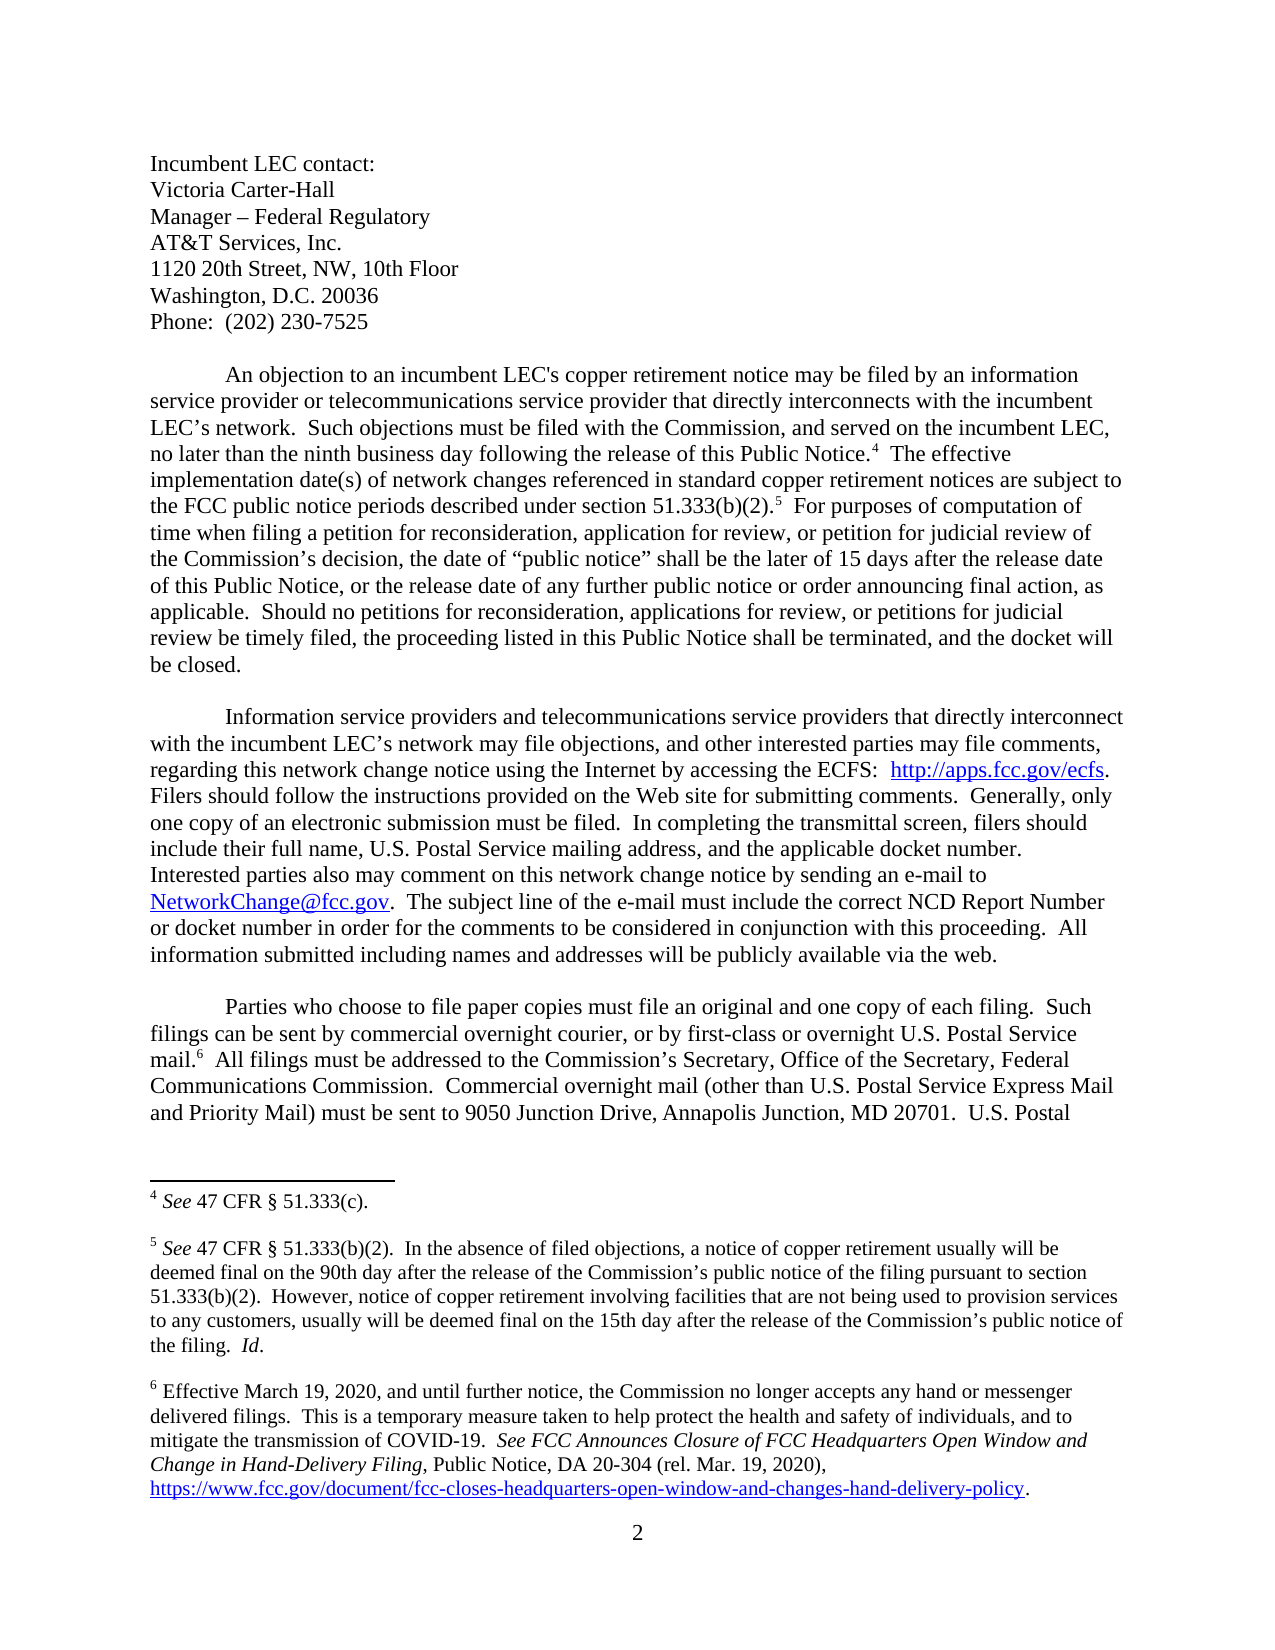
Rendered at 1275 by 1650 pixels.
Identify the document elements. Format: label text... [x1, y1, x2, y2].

text Parties who choose to file paper copies must file an original and one copy of each filing. Such filings can be sent by commercial overnight courier, or by first-class or overnight U.S. Postal Service mail. All filings must be addressed to the Commission’s Secretary, Office of the Secretary, Federal Communications Commission. Commercial overnight mail (other than U.S. Postal Service Express Mail and Priority Mail) must be sent to 9050 Junction Drive, Annapolis Junction, MD 20701. U.S. Postal Service first-class, Express, and Priority mail must be addressed to 45 L Street, NE, Washington, D.C. 20554. [150, 993, 1125, 1125]
text Washington, D.C. 20036 [150, 282, 1125, 308]
text Information service providers and telecommunications service providers that directly interconnect with the incumbent LEC’s network may file objections, and other interested parties may file comments, regarding this network change notice using the Internet by accessing the ECFS: http://apps.fcc.gov/ecfs. Filers should follow the instructions provided on the Web site for submitting comments. Generally, only one copy of an electronic submission must be filed. In completing the transmittal screen, filers should include their full name, U.S. Postal Service mailing address, and the applicable docket number. Interested parties also may comment on this network change notice by sending an e-mail to NetworkChange@fcc.gov. The subject line of the e-mail must include the correct NCD Report Number or docket number in order for the comments to be considered in conjunction with this proceeding. All information submitted including names and addresses will be publicly available via the web. [150, 703, 1125, 967]
text Manager – Federal Regulatory [150, 203, 1125, 229]
text 1120 20th Street, NW, 10th Floor [150, 255, 1125, 282]
text Victoria Carter-Hall [150, 176, 1125, 203]
text AT&T Services, Inc. [150, 229, 1125, 255]
text An objection to an incumbent LEC's copper retirement notice may be filed by an information service provider or telecommunications service provider that directly interconnects with the incumbent LEC’s network. Such objections must be filed with the Commission, and served on the incumbent LEC, no later than the ninth business day following the release of this Public Notice. The effective implementation date(s) of network changes referenced in standard copper retirement notices are subject to the FCC public notice periods described under section 51.333(b)(2). For purposes of computation of time when filing a petition for reconsideration, application for review, or petition for judicial review of the Commission’s decision, the date of “public notice” shall be the later of 15 days after the release date of this Public Notice, or the release date of any further public notice or order announcing final action, as applicable. Should no petitions for reconsideration, applications for review, or petitions for judicial review be timely filed, the proceeding listed in this Public Notice shall be terminated, and the docket will be closed. [150, 361, 1125, 677]
text Phone: (202) 230-7525 [150, 308, 1125, 334]
text Incumbent LEC contact: [150, 150, 1125, 176]
